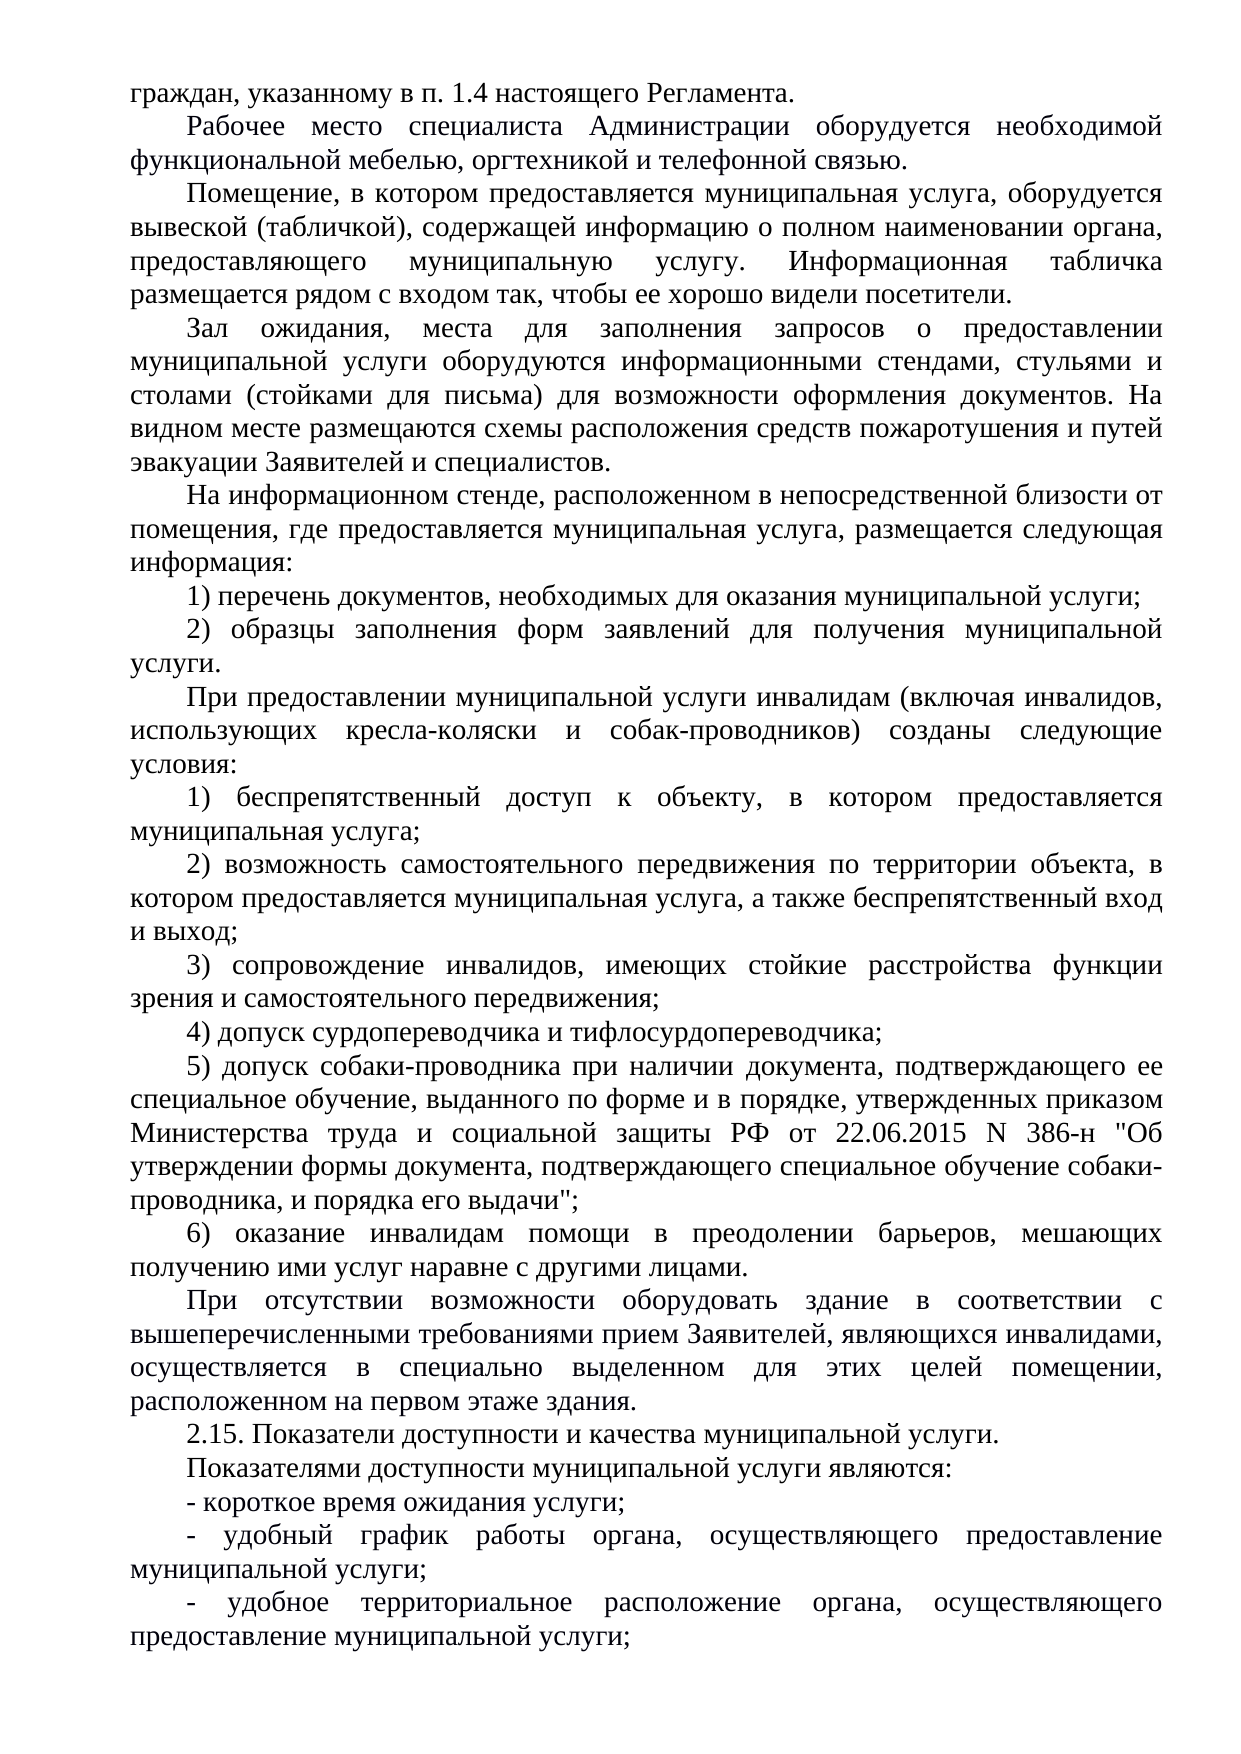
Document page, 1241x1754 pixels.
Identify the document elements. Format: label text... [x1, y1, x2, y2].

text Показателями доступности муниципальной услуги являются: [130, 1450, 1163, 1484]
text Помещение, в котором предоставляется муниципальная услуга, оборудуется вывеской (табличкой), содержащей информацию о полном наименовании органа, предоставляющего муниципальную услугу. Информационная табличка размещается рядом с входом так, чтобы ее хорошо видели посетители. [130, 176, 1163, 310]
text - удобное территориальное расположение органа, осуществляющего предоставление муниципальной услуги; [130, 1584, 1163, 1651]
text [130, 75, 1163, 108]
text При предоставлении муниципальной услуги инвалидам (включая инвалидов, использующих кресла-коляски и собак-проводников) созданы следующие условия: [130, 679, 1163, 779]
text 2) возможность самостоятельного передвижения по территории объекта, в котором предоставляется муниципальная услуга, а также беспрепятственный вход и выход; [130, 846, 1163, 947]
text Зал ожидания, места для заполнения запросов о предоставлении муниципальной услуги оборудуются информационными стендами, стульями и столами (стойками для письма) для возможности оформления документов. На видном месте размещаются схемы расположения средств пожаротушения и путей эвакуации Заявителей и специалистов. [130, 310, 1163, 477]
text 5) допуск собаки-проводника при наличии документа, подтверждающего ее специальное обучение, выданного по форме и в порядке, утвержденных приказом Министерства труда и социальной защиты РФ от 22.06.2015 N 386-н "Об утверждении формы документа, подтверждающего специальное обучение собаки-проводника, и порядка его выдачи"; [130, 1048, 1163, 1215]
text 1) перечень документов, необходимых для оказания муниципальной услуги; [130, 578, 1163, 612]
text 3) сопровождение инвалидов, имеющих стойкие расстройства функции зрения и самостоятельного передвижения; [130, 947, 1163, 1014]
text 1) беспрепятственный доступ к объекту, в котором предоставляется муниципальная услуга; [130, 779, 1163, 846]
text 6) оказание инвалидам помощи в преодолении барьеров, мешающих получению ими услуг наравне с другими лицами. [130, 1215, 1163, 1282]
text 4) допуск сурдопереводчика и тифлосурдопереводчика; [130, 1014, 1163, 1048]
text На информационном стенде, расположенном в непосредственной близости от помещения, где предоставляется муниципальная услуга, размещается следующая информация: [130, 477, 1163, 578]
text 2) образцы заполнения форм заявлений для получения муниципальной услуги. [130, 612, 1163, 679]
text 2.15. Показатели доступности и качества муниципальной услуги. [130, 1417, 1163, 1450]
text При отсутствии возможности оборудовать здание в соответствии с вышеперечисленными требованиями прием Заявителей, являющихся инвалидами, осуществляется в специально выделенном для этих целей помещении, расположенном на первом этаже здания. [130, 1282, 1163, 1417]
text Рабочее место специалиста Администрации оборудуется необходимой функциональной мебелью, оргтехникой и телефонной связью. [130, 108, 1163, 176]
text - короткое время ожидания услуги; [130, 1484, 1163, 1517]
text - удобный график работы органа, осуществляющего предоставление муниципальной услуги; [130, 1517, 1163, 1584]
